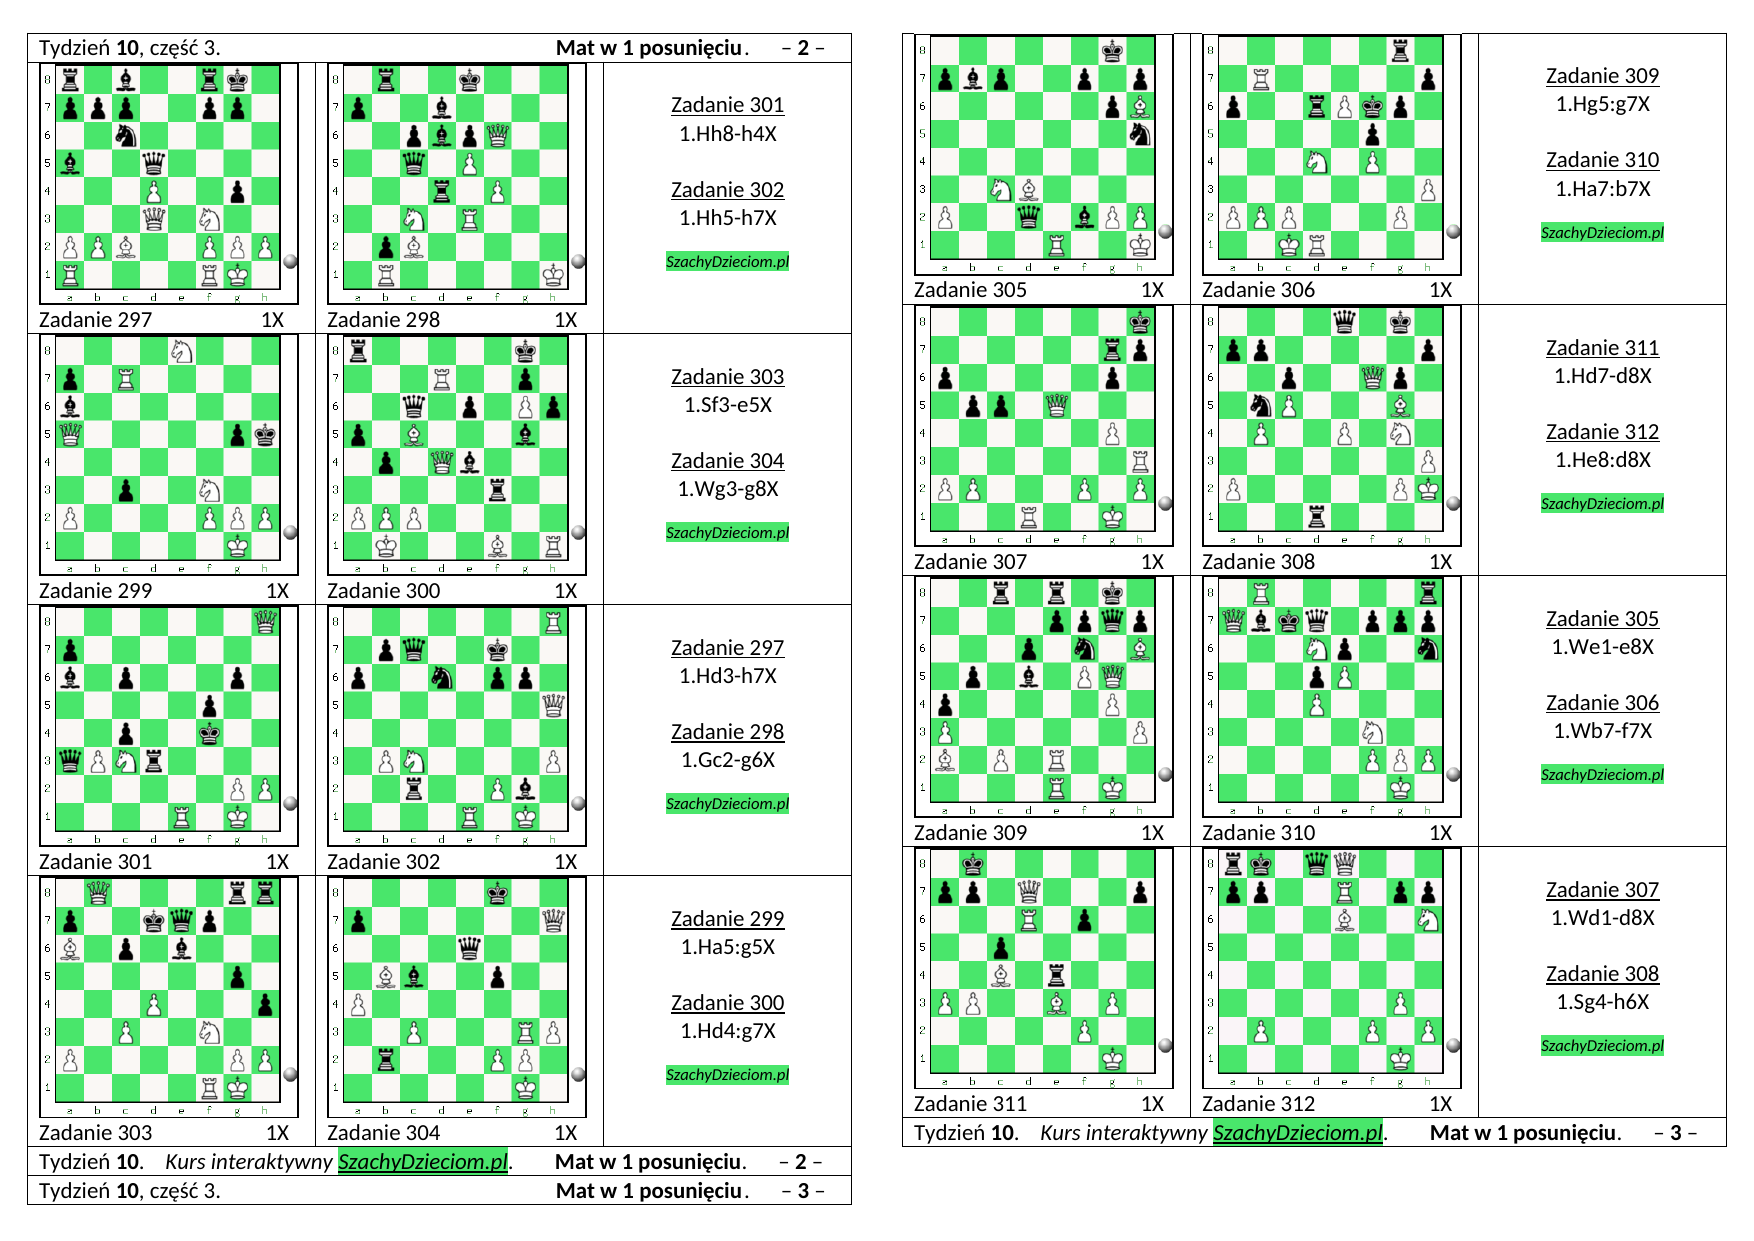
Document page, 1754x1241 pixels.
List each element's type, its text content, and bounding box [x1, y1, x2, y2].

picture [41, 607, 297, 845]
table_cell Tydzień 10. Kurs interaktywny SzachyDzieciom.pl. Mat w 1 posunięciu. – 3 – [1383, 1118, 1726, 1146]
table_cell Tydzień 10. Kurs interaktywny SzachyDzieciom.pl. Mat w 1 posunięciu. – 3 – [903, 1118, 1213, 1146]
table_cell Zadanie 299 1.Ha5:g5X Zadanie 300 1.Hd4:g7X SzachyDzieciom.pl [604, 876, 851, 1146]
table_cell Zadanie 298 1X [316, 63, 603, 333]
table_cell Tydzień 10. Kurs interaktywny SzachyDzieciom.pl. Mat w 1 posunięciu. – 2 – [508, 1147, 851, 1175]
picture [329, 607, 585, 845]
picture [1204, 577, 1460, 816]
table_cell Zadanie 304 1X [316, 876, 603, 1146]
picture [1204, 306, 1460, 545]
table_cell Zadanie 301 1X [28, 605, 315, 875]
table_cell Zadanie 305 1X [903, 34, 1190, 304]
table_cell Tydzień 10, część 3. Mat w 1 posunięciu. – 3 – [28, 1176, 851, 1204]
picture [916, 849, 1172, 1088]
picture [329, 64, 585, 303]
table_cell Zadanie 303 1X [28, 876, 315, 1146]
table_cell Zadanie 300 1X [316, 334, 603, 604]
table_cell Zadanie 306 1X [1191, 34, 1478, 304]
table_cell Zadanie 297 1X [28, 63, 315, 333]
table_cell Zadanie 301 1.Hh8-h4X Zadanie 302 1.Hh5-h7X SzachyDzieciom.pl [604, 63, 851, 333]
picture [41, 335, 297, 574]
table_cell Zadanie 297 1.Hd3-h7X Zadanie 298 1.Gc2-g6X SzachyDzieciom.pl [604, 605, 851, 875]
picture [329, 878, 585, 1117]
table_cell Zadanie 303 1.Sf3-e5X Zadanie 304 1.Wg3-g8X SzachyDzieciom.pl [604, 334, 851, 604]
table_cell Zadanie 307 1.Wd1-d8X Zadanie 308 1.Sg4-h6X SzachyDzieciom.pl [1479, 847, 1726, 1117]
picture [329, 335, 585, 574]
picture [916, 577, 1172, 816]
table_cell Zadanie 309 1.Hg5:g7X Zadanie 310 1.Ha7:b7X SzachyDzieciom.pl [1479, 34, 1726, 304]
table_cell Zadanie 305 1.We1-e8X Zadanie 306 1.Wb7-f7X SzachyDzieciom.pl [1479, 576, 1726, 846]
table_cell Zadanie 307 1X [903, 305, 1190, 575]
picture [41, 878, 297, 1117]
table_header Tydzień 10, część 3. Mat w 1 posunięciu. – 2 – [28, 34, 851, 62]
table_cell Zadanie 311 1X [903, 847, 1190, 1117]
picture [916, 306, 1172, 545]
picture [1204, 849, 1460, 1088]
table_cell Tydzień 10. Kurs interaktywny SzachyDzieciom.pl. Mat w 1 posunięciu. – 2 – [28, 1147, 338, 1175]
picture [1204, 35, 1460, 274]
table_cell Zadanie 312 1X [1191, 847, 1478, 1117]
picture [916, 35, 1172, 274]
table_cell Zadanie 311 1.Hd7-d8X Zadanie 312 1.He8:d8X SzachyDzieciom.pl [1479, 305, 1726, 575]
table_cell Zadanie 309 1X [903, 576, 1190, 846]
table_cell Zadanie 302 1X [316, 605, 603, 875]
table_cell Zadanie 310 1X [1191, 576, 1478, 846]
table_cell Zadanie 308 1X [1191, 305, 1478, 575]
picture [41, 64, 297, 303]
table_cell Zadanie 299 1X [28, 334, 315, 604]
